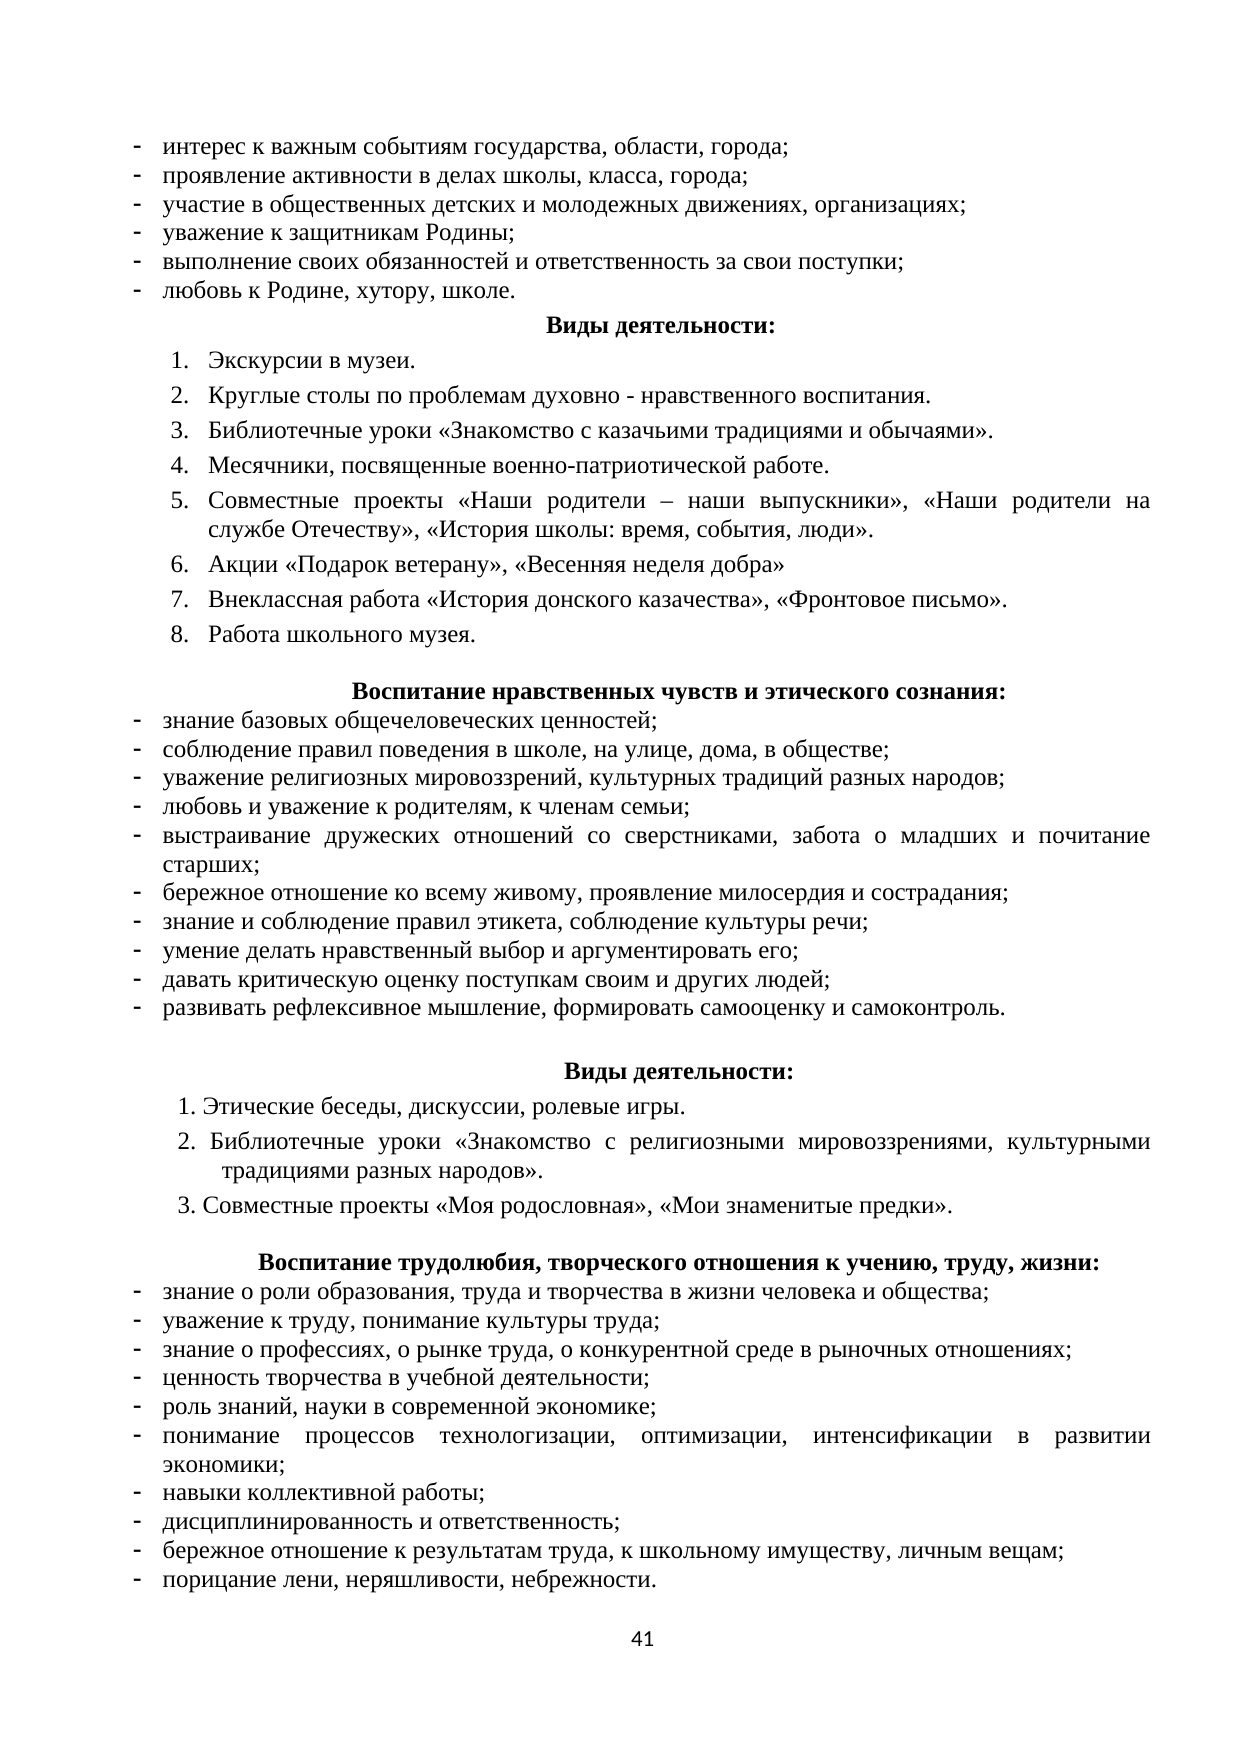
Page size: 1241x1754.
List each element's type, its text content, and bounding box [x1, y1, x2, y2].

text 3. Совместные проекты «Моя родословная», «Мои знаменитые предки». [177, 1190, 1152, 1219]
list порицание лени, неряшливости, небрежности. [133, 1564, 1152, 1592]
list Внеклассная работа «История донского казачества», «Фронтовое письмо». [170, 584, 1152, 612]
text 2. Библиотечные уроки «Знакомство с религиозными мировоззрениями, культурными традициями разных народов». [177, 1126, 1152, 1184]
list выполнение своих обязанностей и ответственность за свои поступки; [133, 246, 1152, 275]
list развивать рефлексивное мышление, формировать самооценку и самоконтроль. [133, 992, 1152, 1021]
list знание о профессиях, о рынке труда, о конкурентной среде в рыночных отношениях; [133, 1334, 1152, 1362]
text Виды деятельности: [133, 1056, 1152, 1085]
list бережное отношение к результатам труда, к школьному имуществу, личным вещам; [133, 1535, 1152, 1564]
list бережное отношение ко всему живому, проявление милосердия и сострадания; [133, 877, 1152, 906]
list ценность творчества в учебной деятельности; [133, 1362, 1152, 1391]
list дисциплинированность и ответственность; [133, 1506, 1152, 1535]
list Акции «Подарок ветерану», «Весенняя неделя добра» [170, 549, 1152, 577]
list Библиотечные уроки «Знакомство с казачьими традициями и обычаями». [170, 415, 1152, 444]
list Круглые столы по проблемам духовно - нравственного воспитания. [170, 380, 1152, 409]
list давать критическую оценку поступкам своим и других людей; [133, 964, 1152, 992]
list знание и соблюдение правил этикета, соблюдение культуры речи; [133, 906, 1152, 935]
list умение делать нравственный выбор и аргументировать его; [133, 935, 1152, 964]
text Виды деятельности: [170, 310, 1152, 339]
list проявление активности в делах школы, класса, города; [133, 160, 1152, 189]
list знание базовых общечеловеческих ценностей; [133, 705, 1152, 734]
list Экскурсии в музеи. [170, 345, 1152, 374]
list любовь к Родине, хутору, школе. [133, 275, 1152, 304]
list понимание процессов технологизации, оптимизации, интенсификации в развитии экономики; [133, 1420, 1152, 1477]
list выстраивание дружеских отношений со сверстниками, забота о младших и почитание старших; [133, 820, 1152, 877]
list уважение религиозных мировоззрений, культурных традиций разных народов; [133, 762, 1152, 791]
list Совместные проекты «Наши родители – наши выпускники», «Наши родители на службе Отечеству», «История школы: время, события, люди». [170, 485, 1152, 542]
list Работа школьного музея. [170, 619, 1152, 647]
list знание о роли образования, труда и творчества в жизни человека и общества; [133, 1276, 1152, 1305]
text Воспитание нравственных чувств и этического сознания: [207, 676, 1152, 705]
list навыки коллективной работы; [133, 1477, 1152, 1506]
list уважение к защитникам Родины; [133, 217, 1152, 246]
text Воспитание трудолюбия, творческого отношения к учению, труду, жизни: [133, 1247, 1152, 1276]
text 1. Этические беседы, дискуссии, ролевые игры. [177, 1091, 1152, 1120]
list интерес к важным событиям государства, области, города; [133, 131, 1152, 160]
list уважение к труду, понимание культуры труда; [133, 1305, 1152, 1334]
list участие в общественных детских и молодежных движениях, организациях; [133, 189, 1152, 217]
list соблюдение правил поведения в школе, на улице, дома, в обществе; [133, 734, 1152, 762]
list любовь и уважение к родителям, к членам семьи; [133, 791, 1152, 820]
list роль знаний, науки в современной экономике; [133, 1391, 1152, 1420]
list Месячники, посвященные военно-патриотической работе. [170, 450, 1152, 479]
